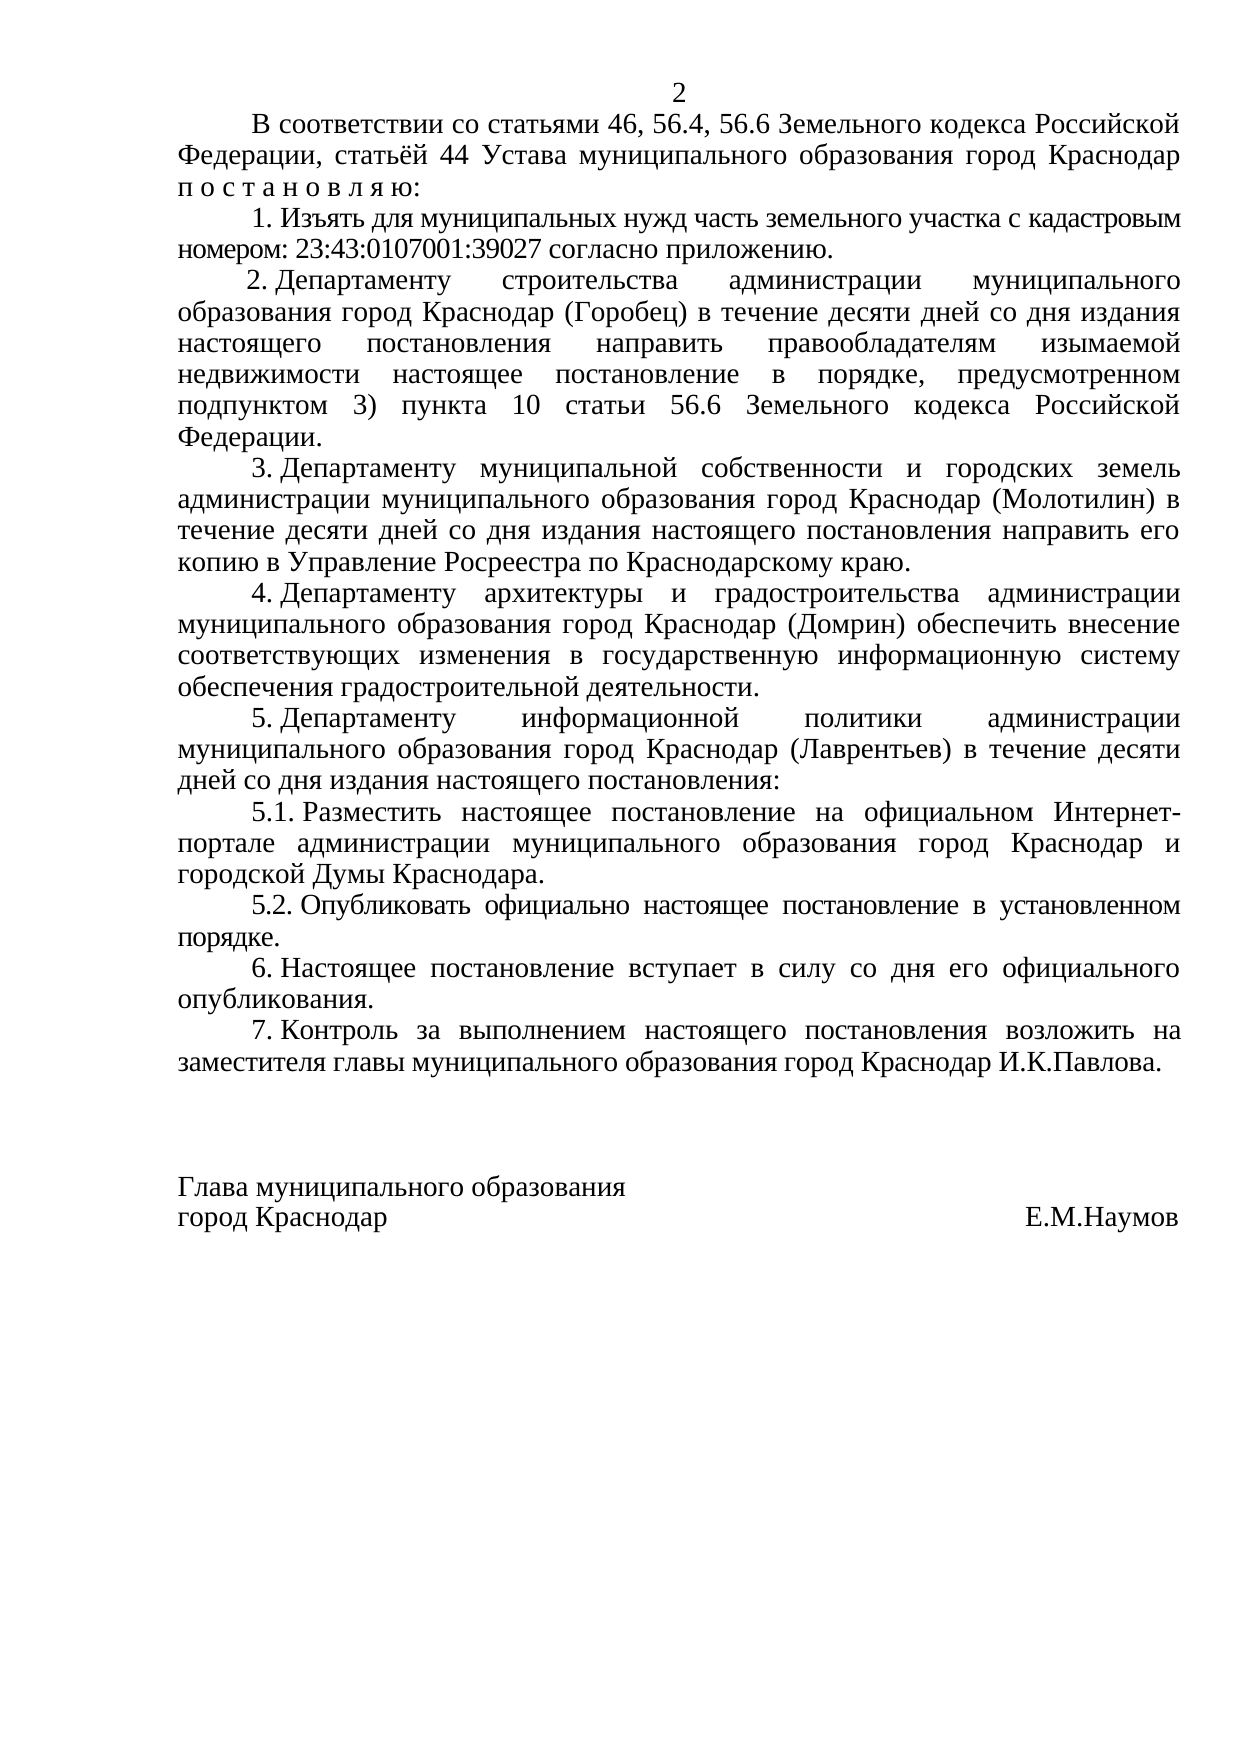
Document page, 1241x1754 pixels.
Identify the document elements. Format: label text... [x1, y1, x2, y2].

text 5.1. Разместить настоящее постановление на официальном Интернет-портале администрации муниципального образования город Краснодар и городской Думы Краснодара. [177, 796, 1181, 890]
text 2. Департаменту строительства администрации муниципального образования город Краснодар (Горобец) в течение десяти дней со дня издания настоящего постановления направить правообладателям изымаемой недвижимости настоящее постановление в порядке, предусмотренном подпунктом 3) пункта 10 статьи 56.6 Земельного кодекса Российской Федерации. [177, 265, 1181, 452]
text город Краснодар Е.М.Наумов [177, 1202, 1181, 1232]
text Глава муниципального образования [177, 1171, 1181, 1202]
text В соответствии со статьями 46, 56.4, 56.6 Земельного кодекса Российской Федерации, статьёй 44 Устава муниципального образования город Краснодар п о с т а н о в л я ю: [177, 108, 1181, 202]
text 6. Настоящее постановление вступает в силу со дня его официального опубликования. [177, 952, 1181, 1015]
text 3. Департаменту муниципальной собственности и городских земель администрации муниципального образования город Краснодар (Молотилин) в течение десяти дней со дня издания настоящего постановления направить его копию в Управление Росреестра по Краснодарскому краю. [177, 452, 1181, 577]
text 4. Департаменту архитектуры и градостроительства администрации муниципального образования город Краснодар (Домрин) обеспечить внесение соответствующих изменения в государственную информационную систему обеспечения градостроительной деятельности. [177, 577, 1181, 702]
text 1. Изъять для муниципальных нужд часть земельного участка с кадастровым номером: 23:43:0107001:39027 согласно приложению. [177, 202, 1181, 265]
text 7. Контроль за выполнением настоящего постановления возложить на заместителя главы муниципального образования город Краснодар И.К.Павлова. [177, 1015, 1181, 1077]
text 5.2. Опубликовать официально настоящее постановление в установленном порядке. [177, 890, 1181, 952]
text 5. Департаменту информационной политики администрации муниципального образования город Краснодар (Лаврентьев) в течение десяти дней со дня издания настоящего постановления: [177, 702, 1181, 796]
